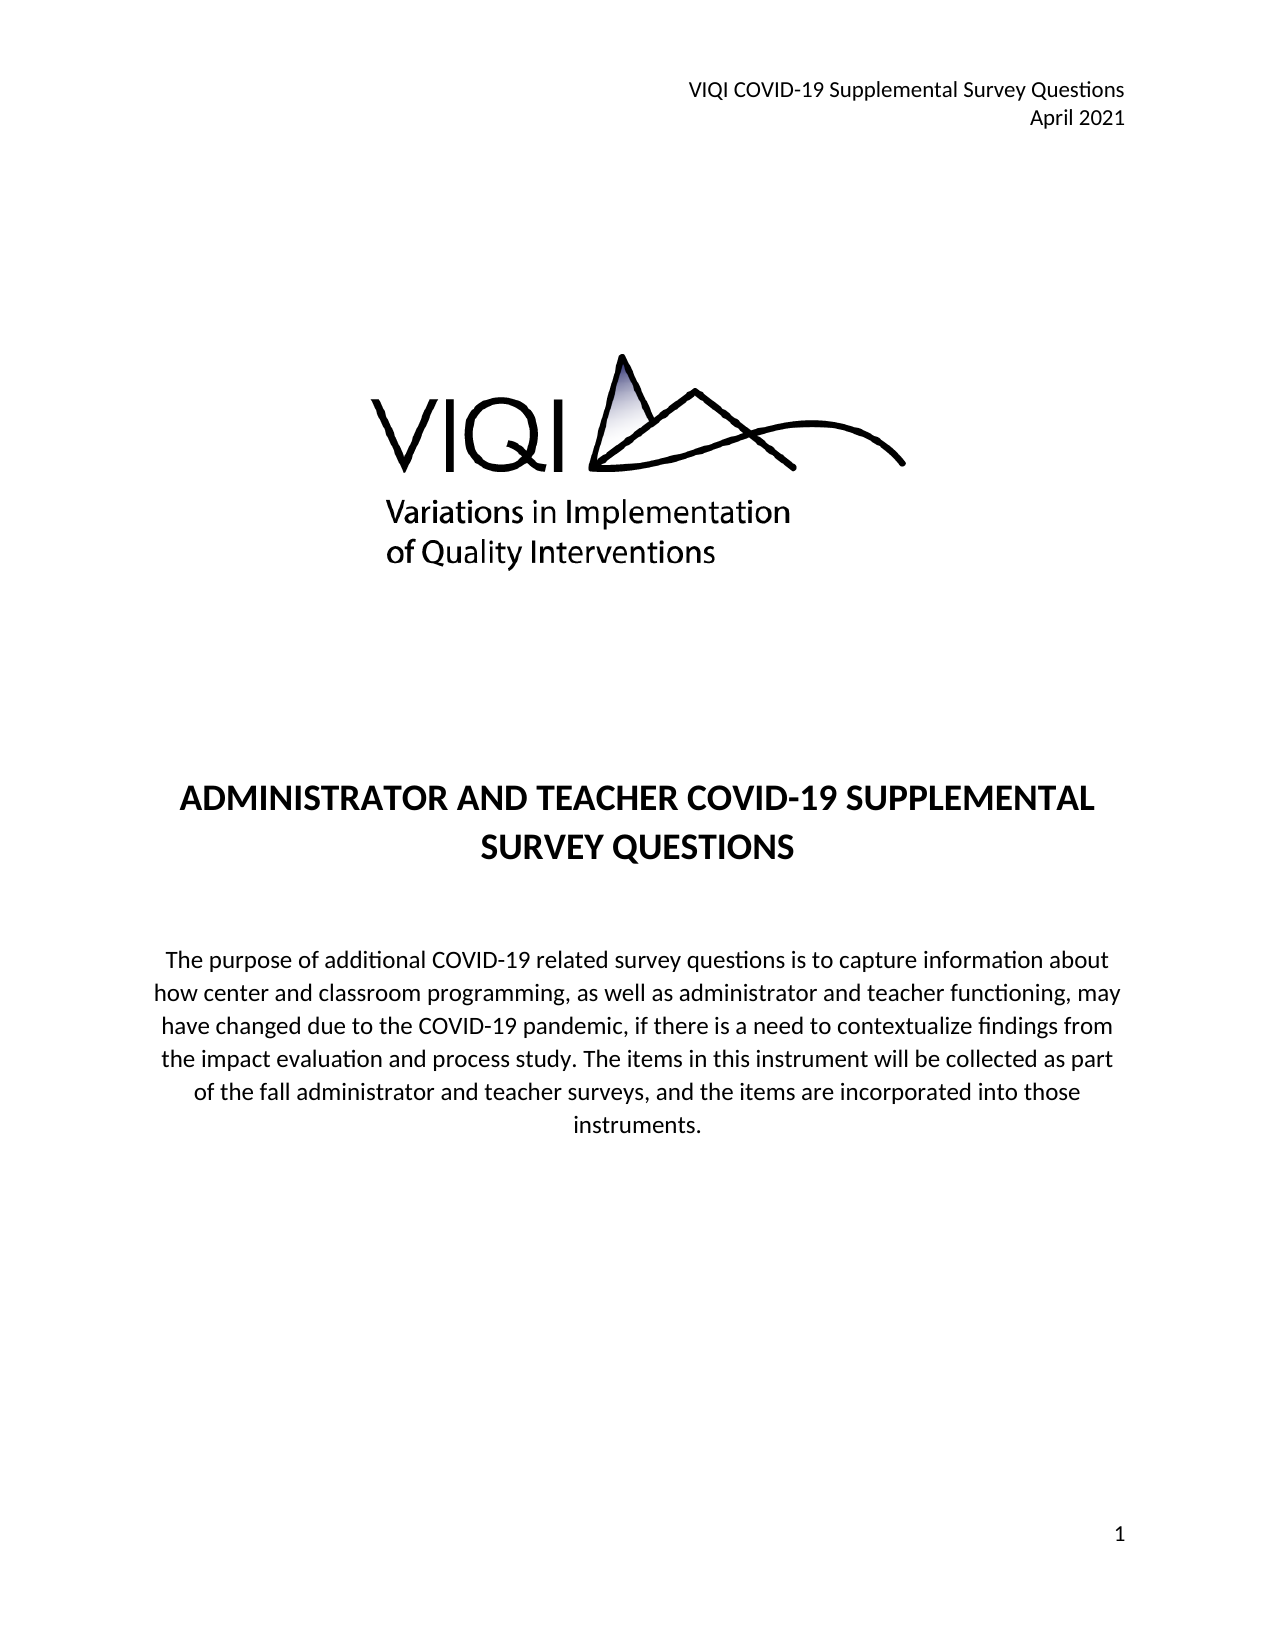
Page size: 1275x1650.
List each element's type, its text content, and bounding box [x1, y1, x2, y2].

text The purpose of additional COVID-19 related survey questions is to capture information about how center and classroom programming, as well as administrator and teacher functioning, may have changed due to the COVID-19 pandemic, if there is a need to contextualize findings from the impact evaluation and process study. The items in this instrument will be collected as part of the fall administrator and teacher surveys, and the items are incorporated into those instruments. [150, 944, 1125, 1139]
text ADMINISTRATOR AND TEACHER COVID-19 SUPPLEMENTAL SURVEY QUESTIONS [150, 774, 1125, 869]
picture [368, 150, 907, 689]
